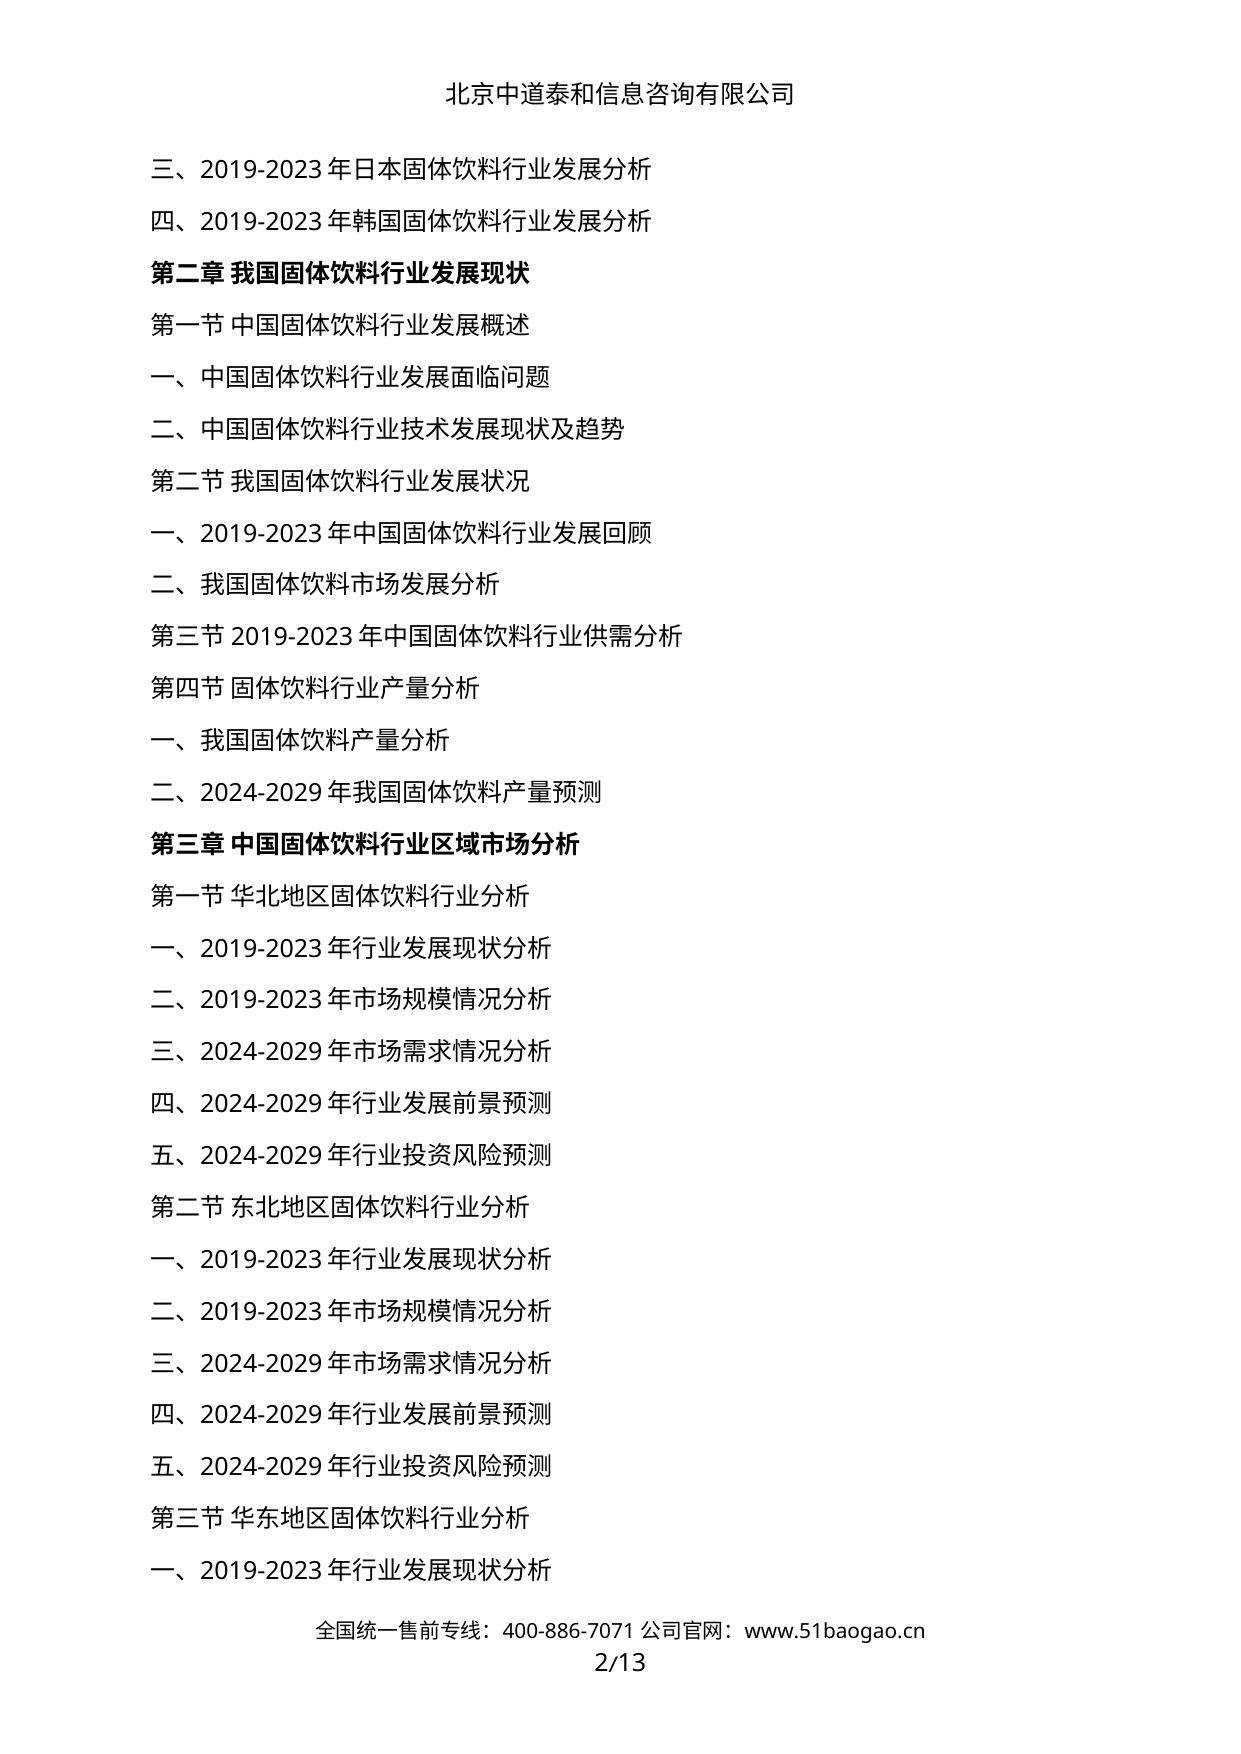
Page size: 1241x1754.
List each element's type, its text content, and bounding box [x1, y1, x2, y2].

text 二、我国固体饮料市场发展分析 [150, 565, 1090, 601]
text 二、2019-2023年市场规模情况分析 [150, 1291, 1090, 1327]
text 第二节 东北地区固体饮料行业分析 [150, 1187, 1090, 1224]
text 一、中国固体饮料行业发展面临问题 [150, 357, 1090, 394]
text 第一节 中国固体饮料行业发展概述 [150, 306, 1090, 342]
text 第四节 固体饮料行业产量分析 [150, 669, 1090, 705]
text 一、2019-2023年行业发展现状分析 [150, 1551, 1090, 1587]
text 第三节 华东地区固体饮料行业分析 [150, 1499, 1090, 1535]
text 五、2024-2029年行业投资风险预测 [150, 1447, 1090, 1483]
text 三、2024-2029年市场需求情况分析 [150, 1343, 1090, 1379]
text 五、2024-2029年行业投资风险预测 [150, 1136, 1090, 1172]
text 二、2024-2029年我国固体饮料产量预测 [150, 772, 1090, 809]
text 第三节 2019-2023年中国固体饮料行业供需分析 [150, 617, 1090, 653]
text 第一节 华北地区固体饮料行业分析 [150, 876, 1090, 912]
text 二、中国固体饮料行业技术发展现状及趋势 [150, 409, 1090, 446]
text 四、2019-2023年韩国固体饮料行业发展分析 [150, 202, 1090, 238]
text 四、2024-2029年行业发展前景预测 [150, 1084, 1090, 1120]
text 一、2019-2023年行业发展现状分析 [150, 1239, 1090, 1276]
text 四、2024-2029年行业发展前景预测 [150, 1395, 1090, 1431]
text 一、我国固体饮料产量分析 [150, 721, 1090, 757]
text 二、2019-2023年市场规模情况分析 [150, 980, 1090, 1016]
text 一、2019-2023年行业发展现状分析 [150, 928, 1090, 964]
text 第二节 我国固体饮料行业发展状况 [150, 461, 1090, 497]
text 第二章 我国固体饮料行业发展现状 [150, 254, 1090, 290]
text 一、2019-2023年中国固体饮料行业发展回顾 [150, 513, 1090, 549]
text 第三章 中国固体饮料行业区域市场分析 [150, 824, 1090, 861]
text 三、2024-2029年市场需求情况分析 [150, 1032, 1090, 1068]
text 三、2019-2023年日本固体饮料行业发展分析 [150, 150, 1090, 186]
